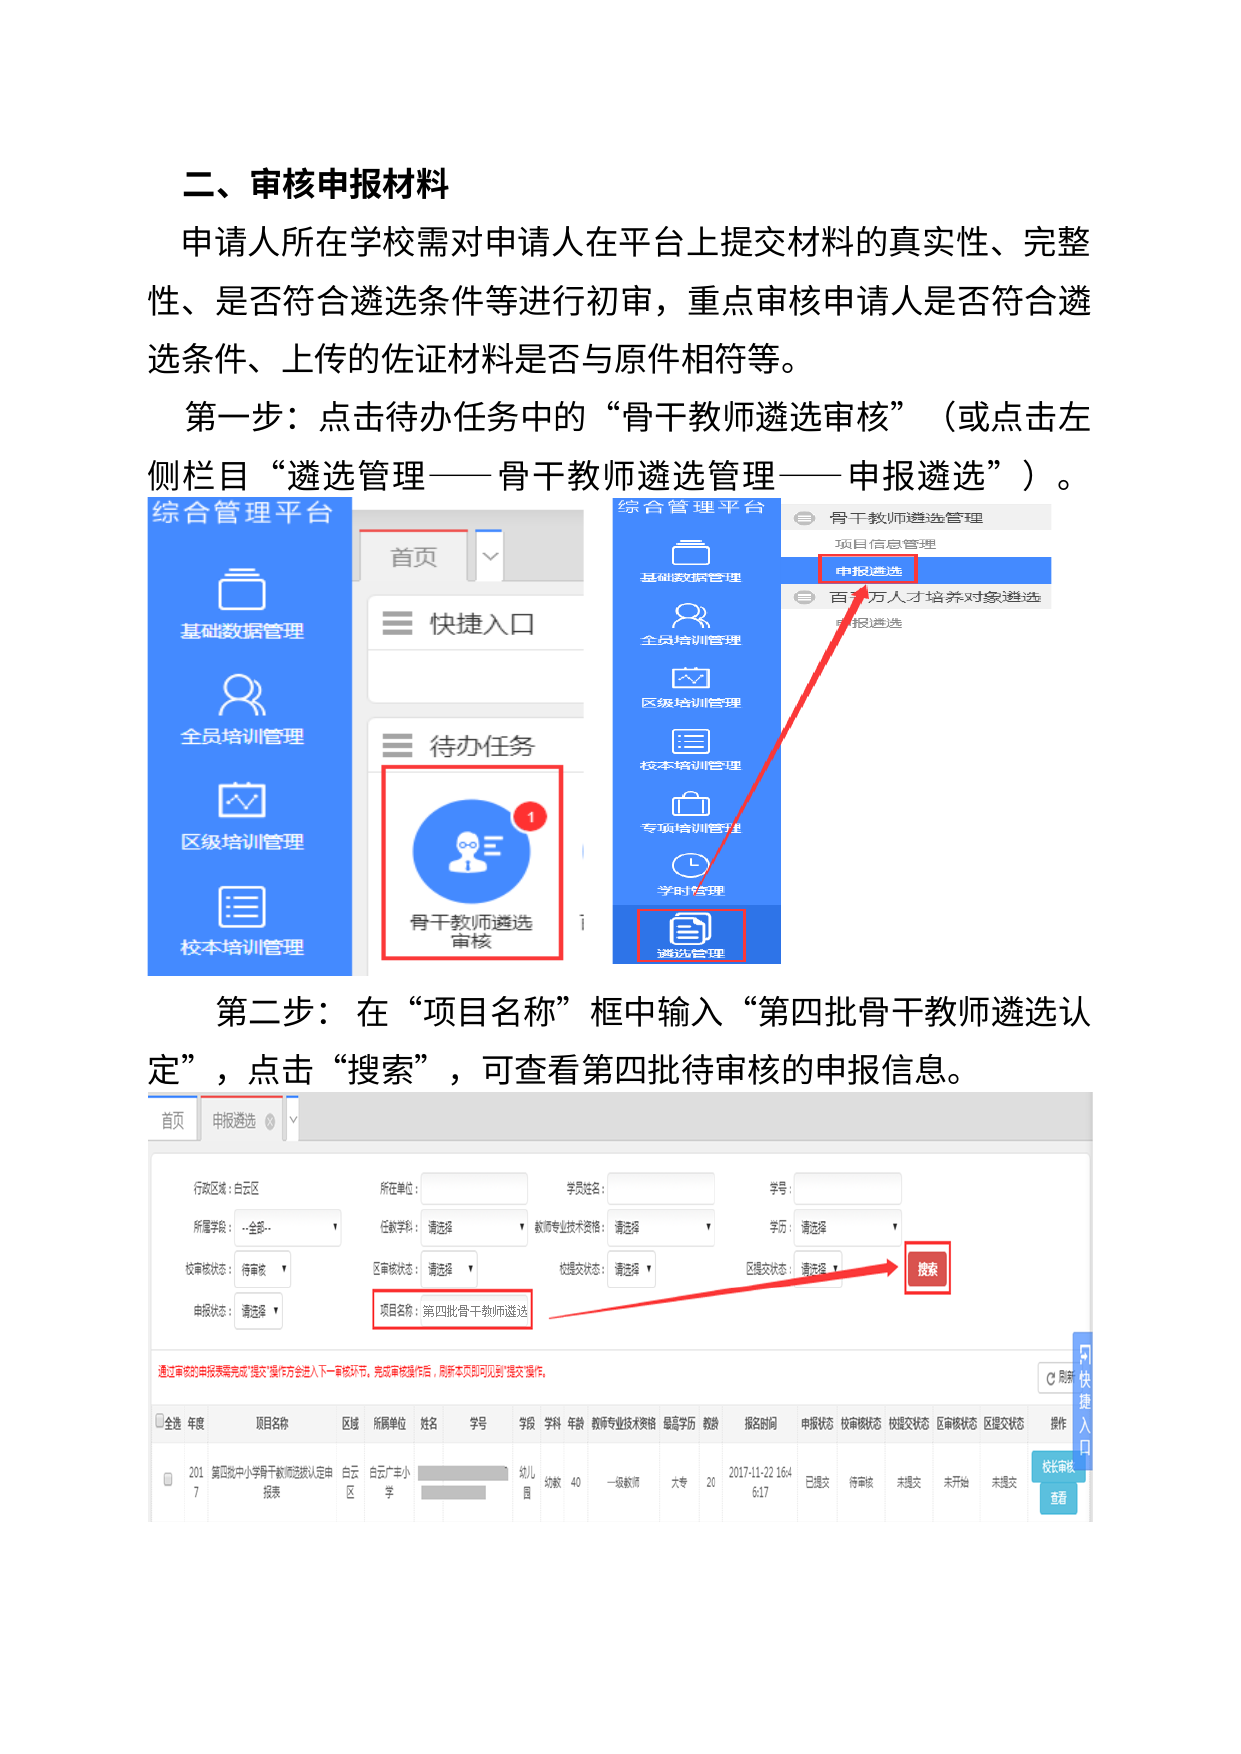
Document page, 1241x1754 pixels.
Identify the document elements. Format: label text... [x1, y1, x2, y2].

text 申请人所在学校需对申请人在平台上提交材料的真实性、完整性、是否符合遴选条件等进行初审，重点审核申请人是否符合遴选条件、上传的佐证材料是否与原件相符等。 [148, 206, 1092, 381]
text 二、审核申报材料 [148, 148, 1092, 206]
text 第二步： 在“项目名称”框中输入“第四批骨干教师遴选认定”，点击“搜索”，可查看第四批待审核的申报信息。 [148, 976, 1092, 1092]
picture [147, 497, 584, 976]
picture [147, 1092, 1093, 1522]
picture [612, 498, 1052, 964]
